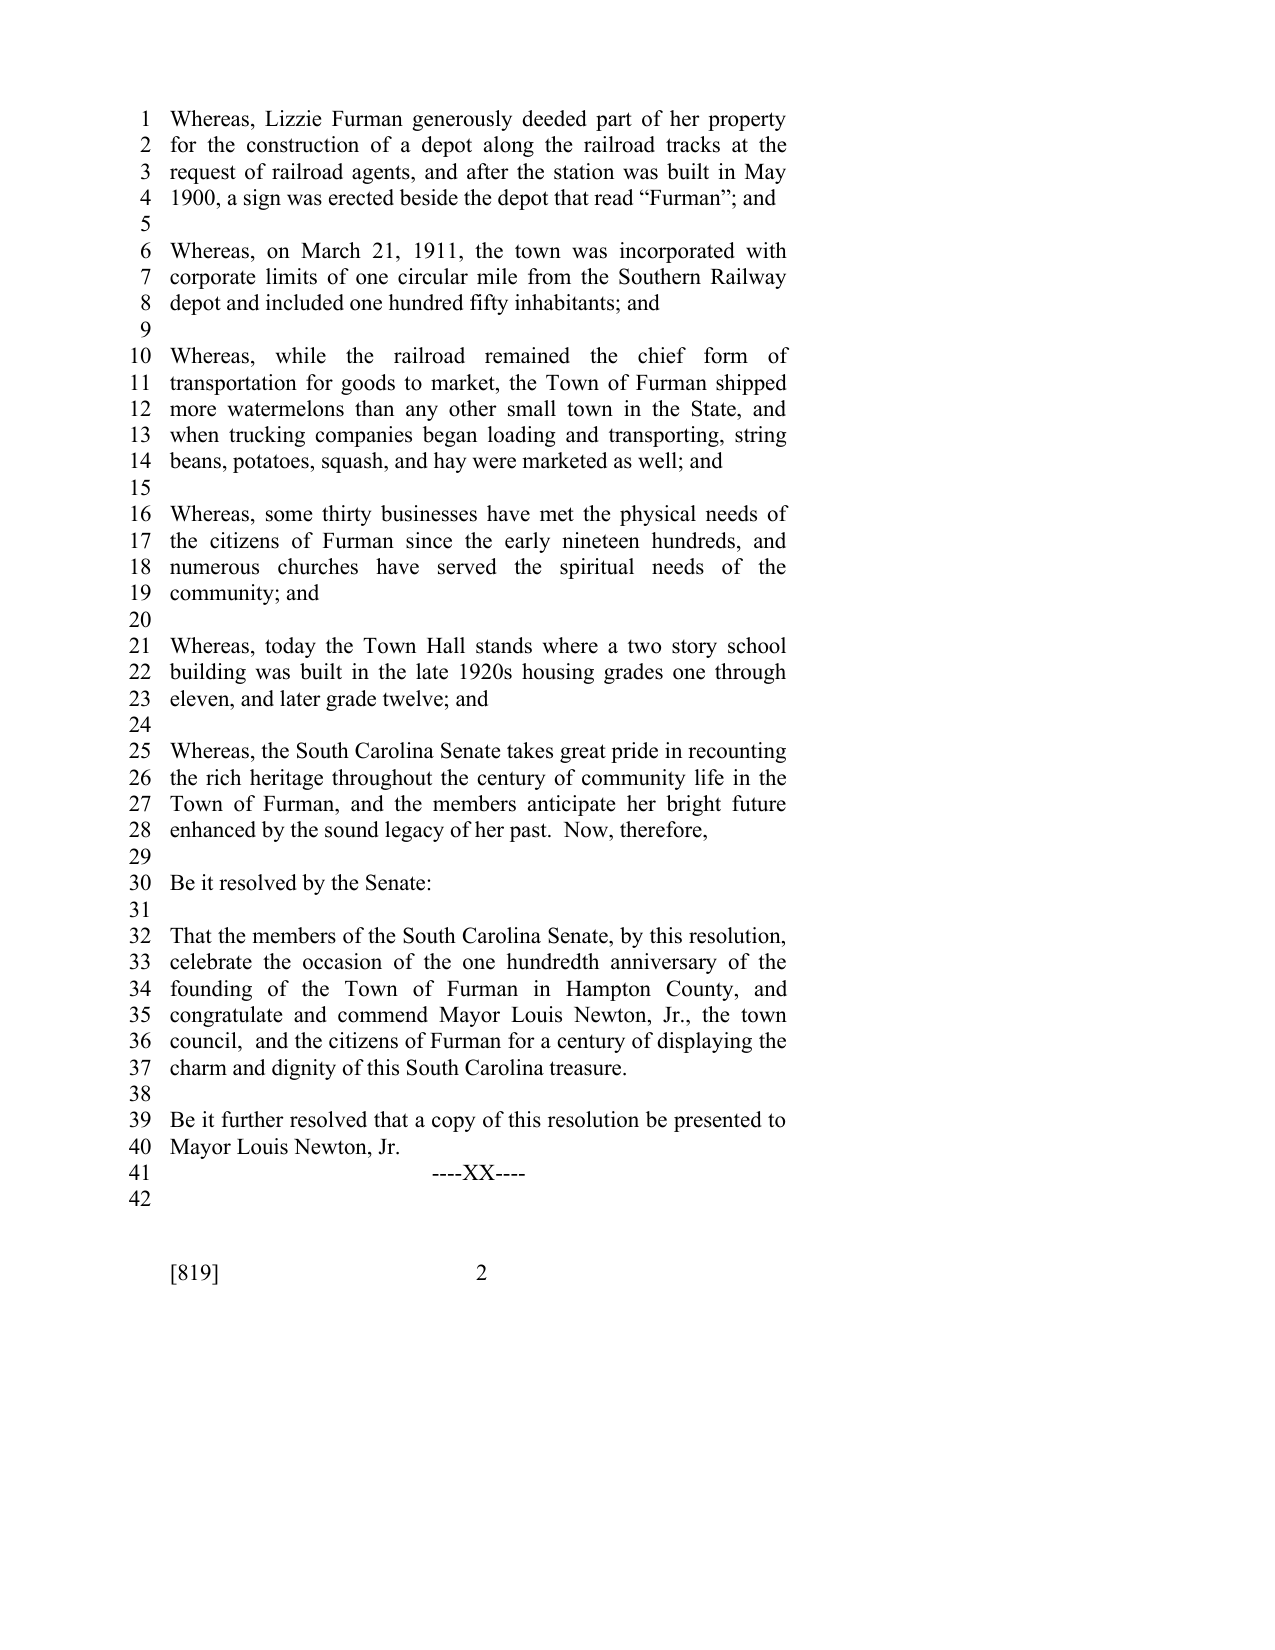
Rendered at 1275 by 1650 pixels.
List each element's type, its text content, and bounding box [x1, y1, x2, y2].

text Whereas, some thirty businesses have met the physical needs of the citizens of Furman since the early nineteen hundreds, and numerous churches have served the spiritual needs of the community; and [169, 500, 787, 606]
text Whereas, while the railroad remained the chief form of transportation for goods to market, the Town of Furman shipped more watermelons than any other small town in the State, and when trucking companies began loading and transporting, string beans, potatoes, squash, and hay were marketed as well; and [169, 342, 787, 474]
text Be it resolved by the Senate: [169, 869, 787, 896]
text Whereas, today the Town Hall stands where a two story school building was built in the late 1920s housing grades one through eleven, and later grade twelve; and [169, 632, 787, 711]
text Whereas, on March 21, 1911, the town was incorporated with corporate limits of one circular mile from the Southern Railway depot and included one hundred fifty inhabitants; and [169, 237, 787, 316]
text ----XX---- [169, 1159, 787, 1186]
text Whereas, the South Carolina Senate takes great pride in recounting the rich heritage throughout the century of community life in the Town of Furman, and the members anticipate her bright future enhanced by the sound legacy of her past. Now, therefore, [169, 737, 787, 843]
text Be it further resolved that a copy of this resolution be presented to Mayor Louis Newton, Jr. [169, 1106, 787, 1159]
text That the members of the South Carolina Senate, by this resolution, celebrate the occasion of the one hundredth anniversary of the founding of the Town of Furman in Hampton County, and congratulate and commend Mayor Louis Newton, Jr., the town council, and the citizens of Furman for a century of displaying the charm and dignity of this South Carolina treasure. [169, 922, 787, 1080]
text Whereas, Lizzie Furman generously deeded part of her property for the construction of a depot along the railroad tracks at the request of railroad agents, and after the station was built in May 1900, a sign was erected beside the depot that read “Furman”; and [169, 105, 787, 210]
